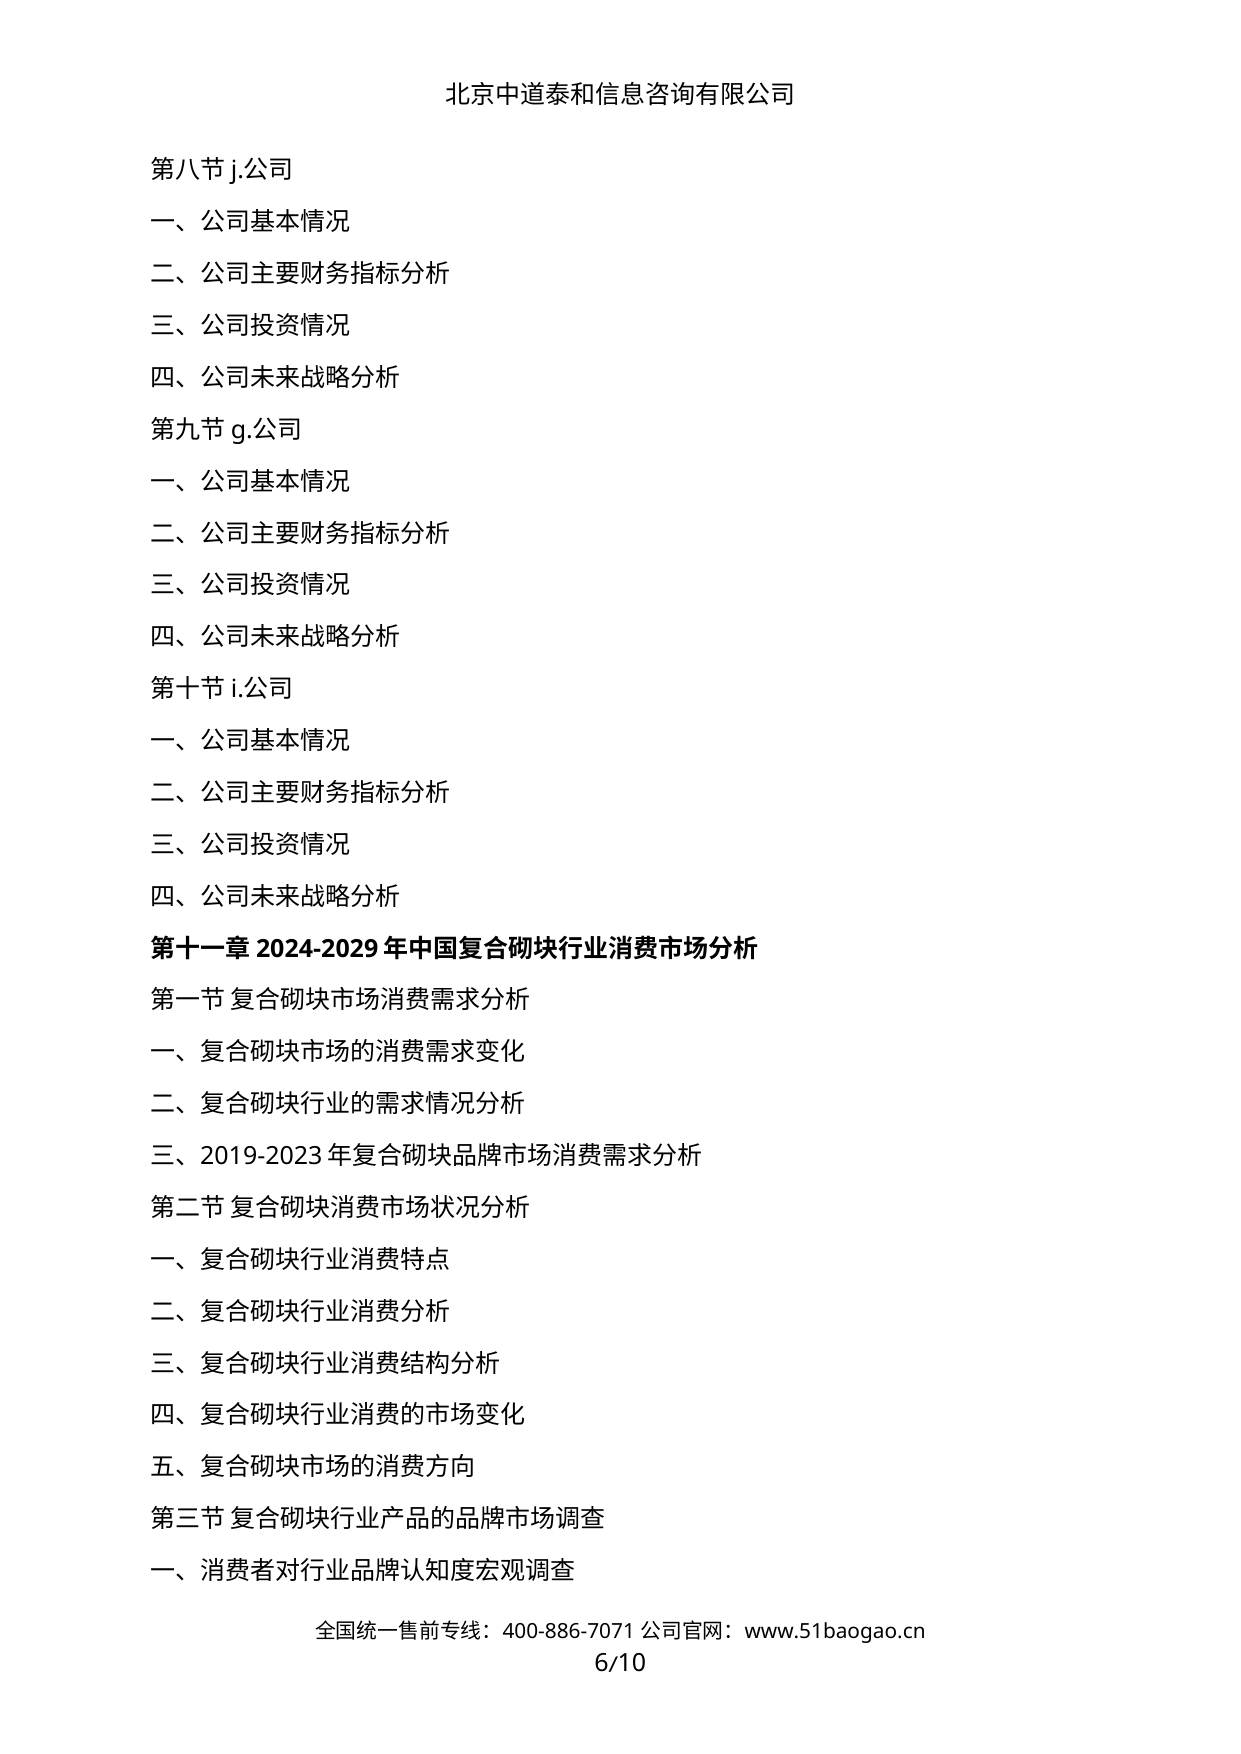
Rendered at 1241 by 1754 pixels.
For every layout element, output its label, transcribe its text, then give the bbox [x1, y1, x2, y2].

text 第十节 i.公司 [150, 669, 1090, 705]
text 四、公司未来战略分析 [150, 876, 1090, 912]
text 三、公司投资情况 [150, 306, 1090, 342]
text 二、公司主要财务指标分析 [150, 772, 1090, 809]
text 二、复合砌块行业消费分析 [150, 1291, 1090, 1327]
text 一、消费者对行业品牌认知度宏观调查 [150, 1551, 1090, 1587]
text 二、公司主要财务指标分析 [150, 254, 1090, 290]
text 五、复合砌块市场的消费方向 [150, 1447, 1090, 1483]
text 第十一章 2024-2029年中国复合砌块行业消费市场分析 [150, 928, 1090, 964]
text 一、公司基本情况 [150, 202, 1090, 238]
text 一、公司基本情况 [150, 721, 1090, 757]
text 第九节 g.公司 [150, 409, 1090, 446]
text 第一节 复合砌块市场消费需求分析 [150, 980, 1090, 1016]
text 一、复合砌块市场的消费需求变化 [150, 1032, 1090, 1068]
text 四、公司未来战略分析 [150, 357, 1090, 394]
text 三、复合砌块行业消费结构分析 [150, 1343, 1090, 1379]
text 四、复合砌块行业消费的市场变化 [150, 1395, 1090, 1431]
text 三、2019-2023年复合砌块品牌市场消费需求分析 [150, 1136, 1090, 1172]
text 四、公司未来战略分析 [150, 617, 1090, 653]
text 第二节 复合砌块消费市场状况分析 [150, 1187, 1090, 1224]
text 一、复合砌块行业消费特点 [150, 1239, 1090, 1276]
text 第八节 j.公司 [150, 150, 1090, 186]
text 第三节 复合砌块行业产品的品牌市场调查 [150, 1499, 1090, 1535]
text 三、公司投资情况 [150, 824, 1090, 861]
text 三、公司投资情况 [150, 565, 1090, 601]
text 一、公司基本情况 [150, 461, 1090, 497]
text 二、复合砌块行业的需求情况分析 [150, 1084, 1090, 1120]
text 二、公司主要财务指标分析 [150, 513, 1090, 549]
